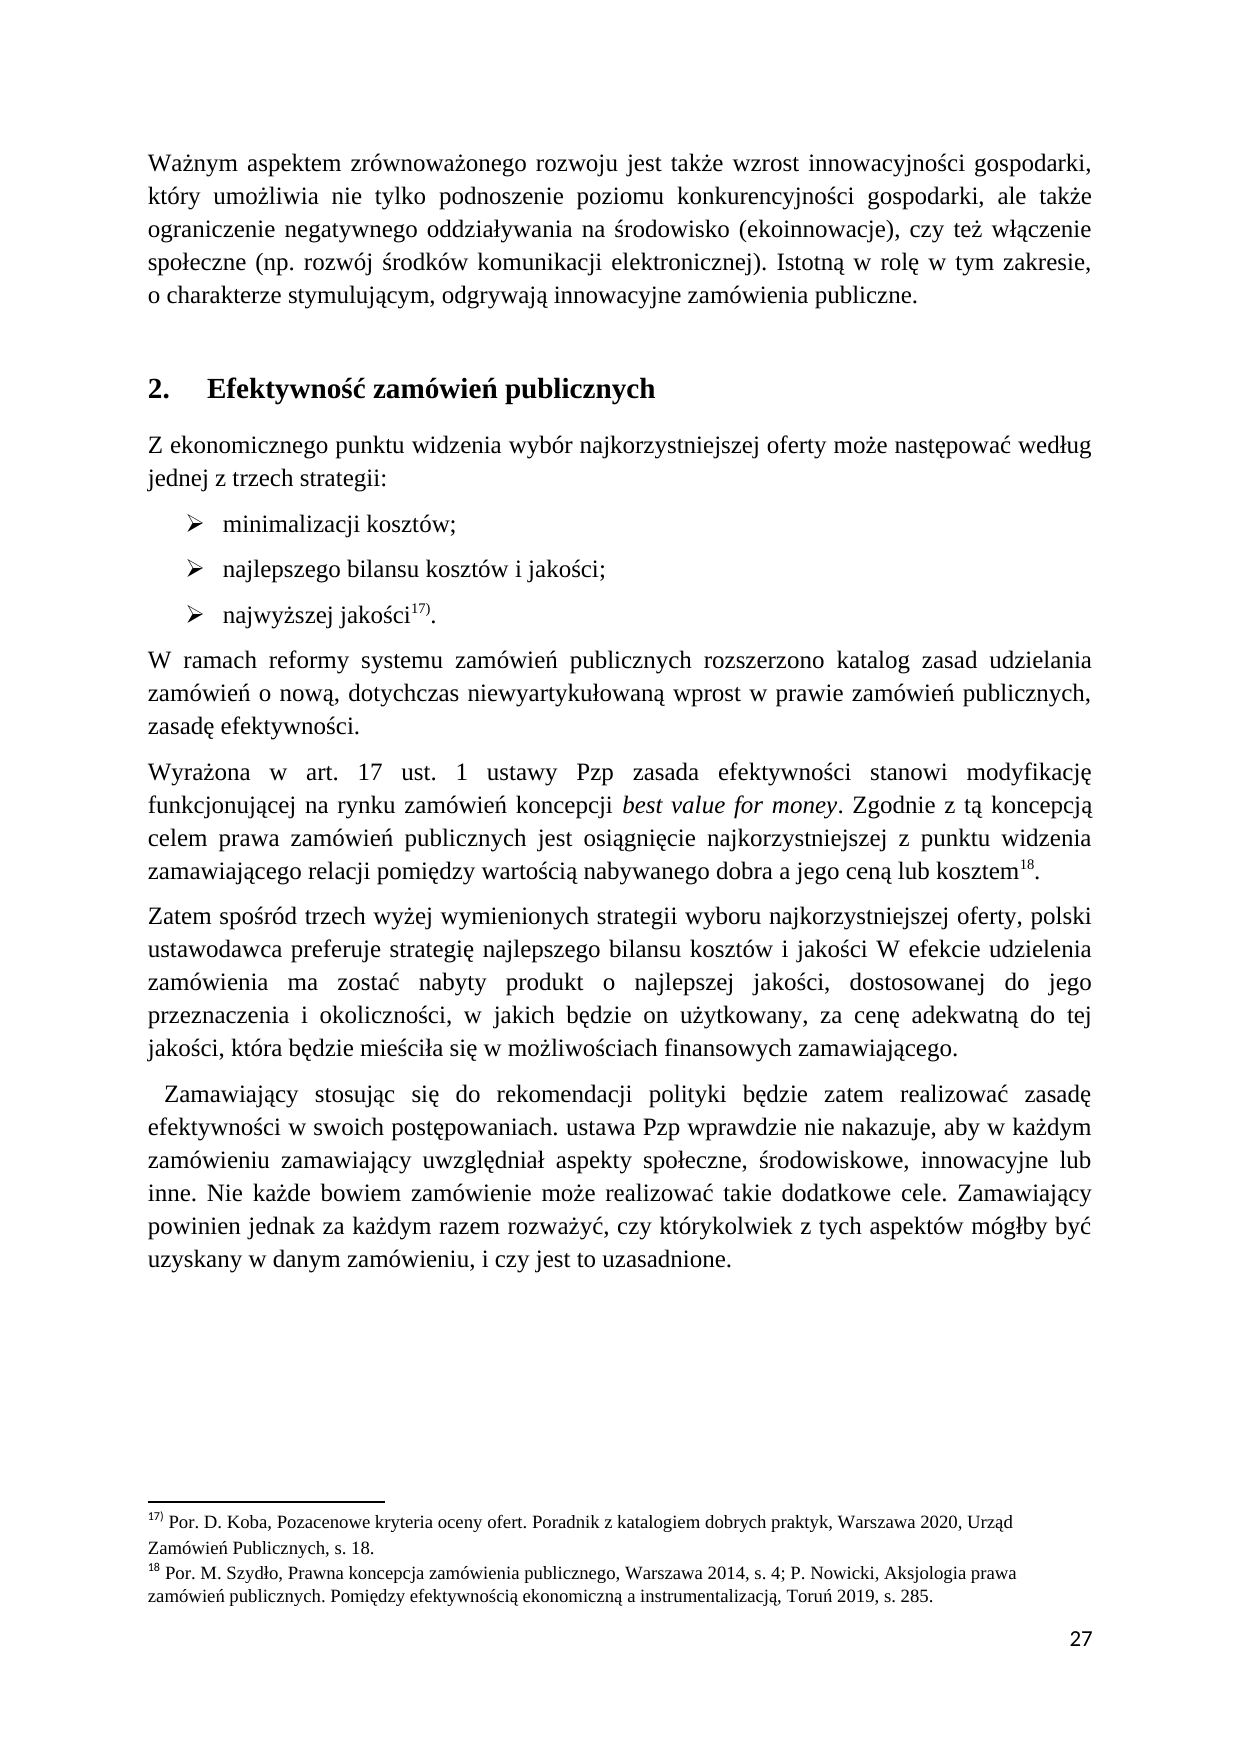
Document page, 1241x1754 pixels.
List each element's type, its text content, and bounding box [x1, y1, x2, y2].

text Z ekonomicznego punktu widzenia wybór najkorzystniejszej oferty może następować według jednej z trzech strategii: [148, 430, 1092, 492]
text W ramach reformy systemu zamówień publicznych rozszerzono katalog zasad udzielania zamówień o nową, dotychczas niewyartykułowaną wprost w prawie zamówień publicznych, zasadę efektywności. [148, 645, 1092, 740]
list minimalizacji kosztów; [185, 509, 1092, 537]
text Ważnym aspektem zrównoważonego rozwoju jest także wzrost innowacyjności gospodarki, który umożliwia nie tylko podnoszenie poziomu konkurencyjności gospodarki, ale także ograniczenie negatywnego oddziaływania na środowisko (ekoinnowacje), czy też włączenie społeczne (np. rozwój środków komunikacji elektronicznej). Istotną w rolę w tym zakresie, o charakterze stymulującym, odgrywają innowacyjne zamówienia publiczne. [148, 148, 1092, 308]
text Wyrażona w art. 17 ust. 1 ustawy Pzp zasada efektywności stanowi modyfikację funkcjonującej na rynku zamówień koncepcji best value for money. Zgodnie z tą koncepcją celem prawa zamówień publicznych jest osiągnięcie najkorzystniejszej z punktu widzenia zamawiającego relacji pomiędzy wartością nabywanego dobra a jego ceną lub kosztem. [148, 757, 1092, 885]
list najlepszego bilansu kosztów i jakości; [185, 554, 1092, 583]
text Zamawiający stosując się do rekomendacji polityki będzie zatem realizować zasadę efektywności w swoich postępowaniach. ustawa Pzp wprawdzie nie nakazuje, aby w każdym zamówieniu zamawiający uwzględniał aspekty społeczne, środowiskowe, innowacyjne lub inne. Nie każde bowiem zamówienie może realizować takie dodatkowe cele. Zamawiający powinien jednak za każdym razem rozważyć, czy którykolwiek z tych aspektów mógłby być uzyskany w danym zamówieniu, i czy jest to uzasadnione. [148, 1079, 1092, 1273]
list najwyższej jakości). [185, 600, 1092, 628]
text Zatem spośród trzech wyżej wymienionych strategii wyboru najkorzystniejszej oferty, polski ustawodawca preferuje strategię najlepszego bilansu kosztów i jakości W efekcie udzielenia zamówienia ma zostać nabyty produkt o najlepszej jakości, dostosowanej do jego przeznaczenia i okoliczności, w jakich będzie on użytkowany, za cenę adekwatną do tej jakości, która będzie mieściła się w możliwościach finansowych zamawiającego. [148, 901, 1092, 1062]
text Efektywność zamówień publicznych [148, 371, 1092, 404]
